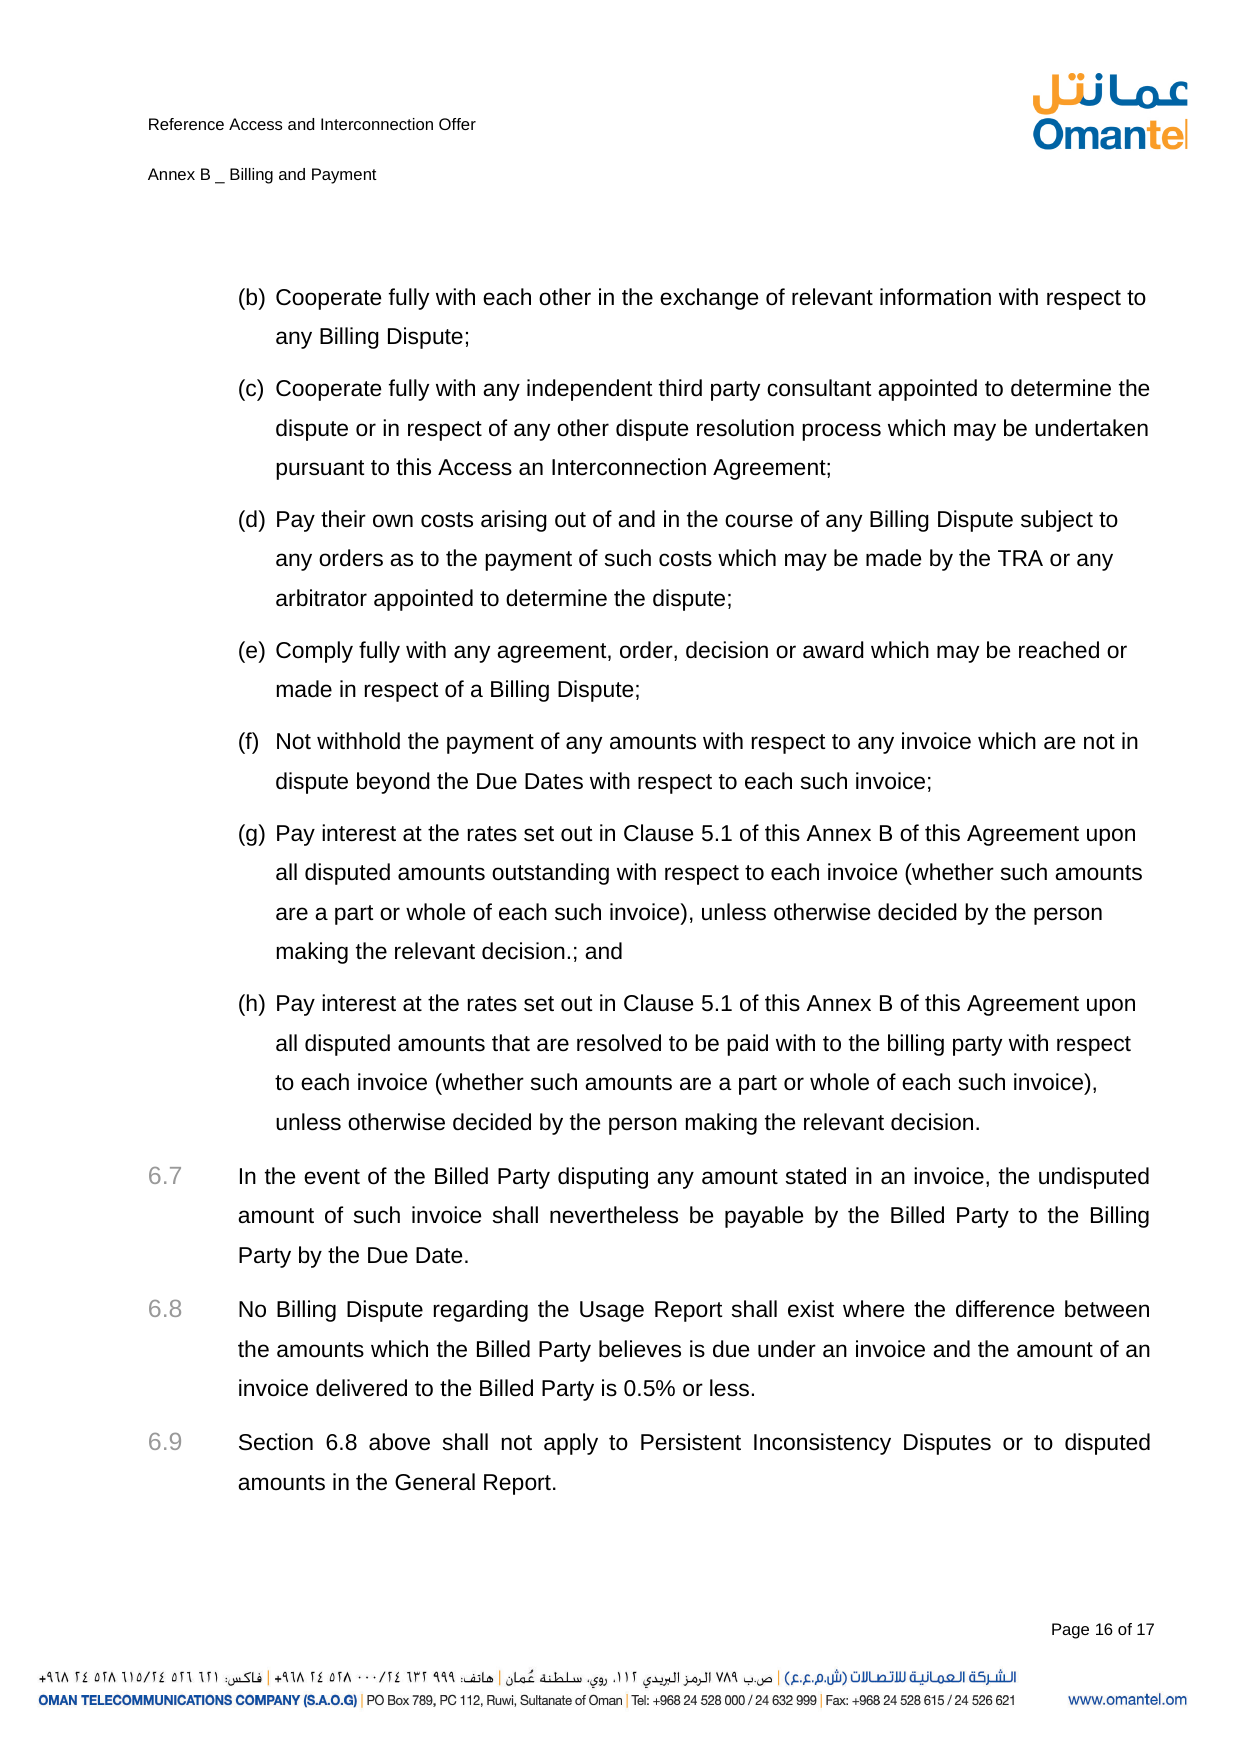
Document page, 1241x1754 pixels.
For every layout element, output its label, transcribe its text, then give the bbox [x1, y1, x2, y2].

list Section ‎6.8 above shall not apply to Persistent Inconsistency Disputes or to disputed amounts in the General Report. [148, 1427, 1152, 1496]
list Cooperate fully with each other in the exchange of relevant information with respect to any Billing Dispute; [238, 283, 1152, 349]
list No Billing Dispute regarding the Usage Report shall exist where the difference between the amounts which the Billed Party believes is due under an invoice and the amount of an invoice delivered to the Billed Party is 0.5% or less. [148, 1294, 1152, 1402]
list Pay their own costs arising out of and in the course of any Billing Dispute subject to any orders as to the payment of such costs which may be made by the TRA or any arbitrator appointed to determine the dispute; [238, 506, 1152, 611]
list In the event of the Billed Party disputing any amount stated in an invoice, the undisputed amount of such invoice shall nevertheless be payable by the Billed Party to the Billing Party by the Due Date. [148, 1161, 1152, 1268]
picture [1033, 58, 1188, 159]
picture [0, 1662, 1236, 1714]
list Comply fully with any agreement, order, decision or award which may be reached or made in respect of a Billing Dispute; [238, 637, 1152, 703]
list Pay interest at the rates set out in Clause ‎5.1 of this Annex B of this Agreement upon all disputed amounts outstanding with respect to each invoice (whether such amounts are a part or whole of each such invoice), unless otherwise decided by the person making the relevant decision.; and [238, 820, 1152, 964]
list Not withhold the payment of any amounts with respect to any invoice which are not in dispute beyond the Due Dates with respect to each such invoice; [238, 728, 1152, 794]
list Pay interest at the rates set out in Clause ‎5.1 of this Annex B of this Agreement upon all disputed amounts that are resolved to be paid with to the billing party with respect to each invoice (whether such amounts are a part or whole of each such invoice), unless otherwise decided by the person making the relevant decision. [238, 990, 1152, 1135]
list Cooperate fully with any independent third party consultant appointed to determine the dispute or in respect of any other dispute resolution process which may be undertaken pursuant to this Access an Interconnection Agreement; [238, 375, 1152, 480]
